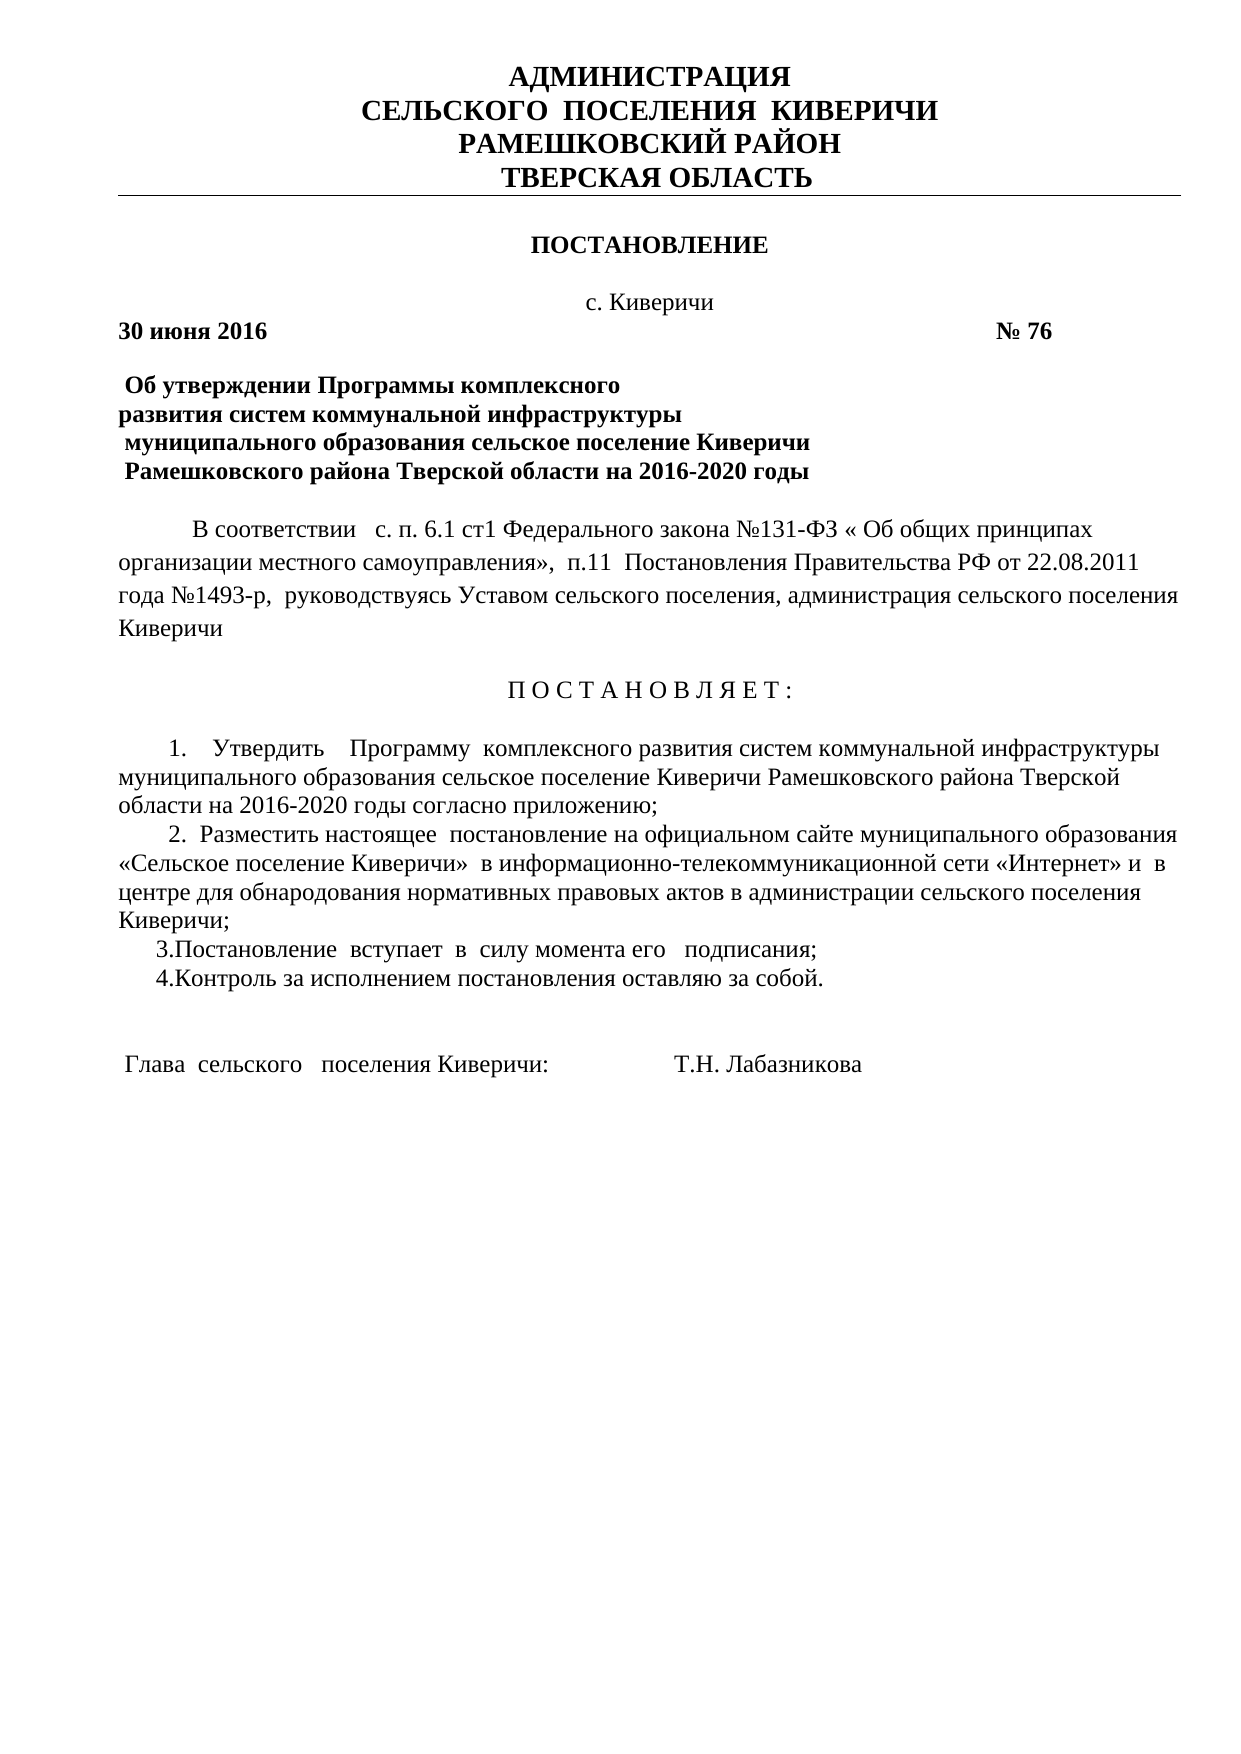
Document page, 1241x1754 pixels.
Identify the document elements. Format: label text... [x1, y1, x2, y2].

text ТВЕРСКАЯ ОБЛАСТЬ [118, 160, 1181, 195]
text развития систем коммунальной инфраструктуры [118, 399, 1181, 427]
text 3.Постановление вступает в силу момента его подписания; [118, 934, 1181, 963]
text 30 июня 2016 № 76 [118, 316, 1181, 345]
text с. Киверичи [118, 287, 1181, 316]
text Об утверждении Программы комплексного [118, 370, 1181, 399]
text 1. Утвердить Программу комплексного развития систем коммунальной инфраструктуры муниципального образования сельское поселение Киверичи Рамешковского района Тверской области на 2016-2020 годы согласно приложению; [118, 733, 1181, 819]
text 4.Контроль за исполнением постановления оставляю за собой. [118, 963, 1181, 992]
text АДМИНИСТРАЦИЯ [118, 59, 1181, 93]
text В соответствии с. п. 6.1 ст1 Федерального закона №131-ФЗ « Об общих принципах организации местного самоуправления», п.11 Постановления Правительства РФ от 22.08.2011 года №1493-р, руководствуясь Уставом сельского поселения, администрация сельского поселения Киверичи [118, 514, 1181, 642]
text муниципального образования сельское поселение Киверичи [118, 427, 1181, 456]
text Рамешковского района Тверской области на 2016-2020 годы [118, 456, 1181, 485]
text СЕЛЬСКОГО ПОСЕЛЕНИЯ КИВЕРИЧИ [118, 93, 1181, 126]
text П О С Т А Н О В Л Я Е Т : [118, 675, 1181, 704]
text Глава сельского поселения Киверичи: Т.Н. Лабазникова [118, 1049, 1181, 1078]
text 2. Разместить настоящее постановление на официальном сайте муниципального образования «Сельское поселение Киверичи» в информационно-телекоммуникационной сети «Интернет» и в центре для обнародования нормативных правовых актов в администрации сельского поселения Киверичи; [118, 819, 1181, 934]
text РАМЕШКОВСКИЙ РАЙОН [118, 126, 1181, 160]
text ПОСТАНОВЛЕНИЕ [118, 230, 1181, 259]
